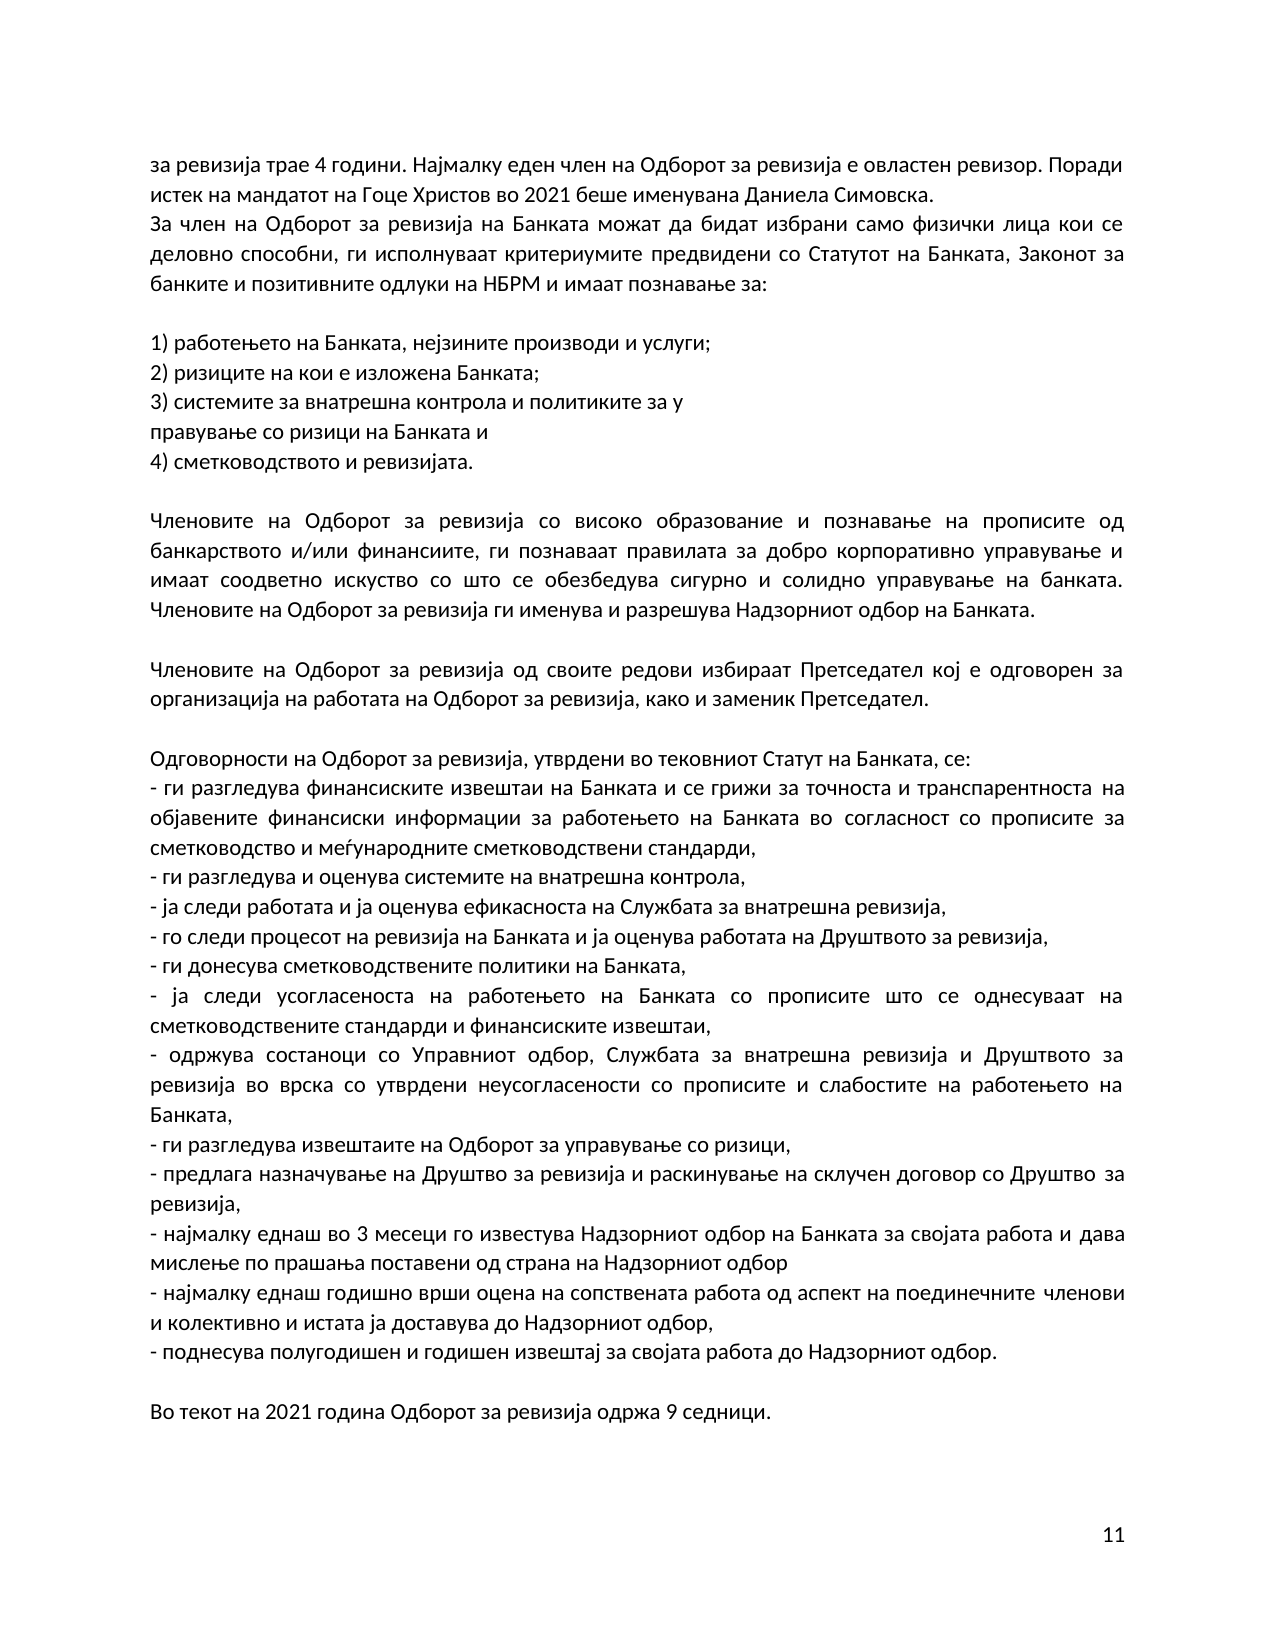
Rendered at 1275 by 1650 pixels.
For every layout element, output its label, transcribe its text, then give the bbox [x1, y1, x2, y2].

text 1) работењето на Банката, нејзините производи и услуги; [150, 328, 1125, 356]
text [150, 150, 1125, 208]
text 2) ризиците на кои е изложена Банката; [150, 358, 1125, 386]
text - поднесува полугодишен и годишен извештај за својата работа до Надзорниот одбор. [150, 1337, 1125, 1366]
text - го следи процесот на ревизија на Банката и ја оценува работата на Друштвото за ревизија, [150, 922, 1125, 950]
text - предлага назначување на Друштво за ревизија и раскинување на склучен договор со Друштво за ревизија, [150, 1159, 1125, 1217]
text - ја следи работата и ја оценува ефикасноста на Службата за внатрешна ревизија, [150, 892, 1125, 920]
text 4) сметководството и ревизијата. [150, 447, 1125, 475]
text - одржува состаноци со Управниот одбор, Службата за внатрешна ревизија и Друштвото за ревизија во врска со утврдени неусогласености со прописите и слабостите на работењето на Банката, [150, 1041, 1125, 1128]
text Членовите на Одборот за ревизија од своите редови избираат Претседател кој е одговорен за организација на работата на Одборот за ревизија, како и заменик Претседател. [150, 655, 1125, 712]
text - ги разгледува извештаите на Одборот за управување со ризици, [150, 1130, 1125, 1158]
text правување со ризици на Банката и [150, 417, 1125, 445]
text За член на Одборот за ревизија на Банката можат да бидат избрани само физички лица кои се деловно способни, ги исполнуваат критериумите предвидени со Статутот на Банката, Законот за банките и позитивните одлуки на НБРМ и имаат познавање за: [150, 209, 1125, 297]
text Членовите на Одборот за ревизија со високо образование и познавање на прописите од банкарството и/или финансиите, ги познаваат правилата за добро корпоративно управување и имаат соодветно искуство со што се обезбедува сигурно и солидно управување на банката. Членовите на Одборот за ревизија ги именува и разрешува Надзорниот одбор на Банката. [150, 506, 1125, 623]
text - ги донесува сметководствените политики на Банката, [150, 952, 1125, 979]
text - ја следи усогласеноста на работењето на Банката со прописите што се однесуваат на сметководствените стандарди и финансиските извештаи, [150, 981, 1125, 1039]
text - ги разгледува финансиските извештаи на Банката и се грижи за точноста и транспарентноста на објавените финансиски информации за работењето на Банката во согласност со прописите за сметководство и меѓународните сметководствени стандарди, [150, 773, 1125, 861]
text Во текот на 2021 година Одборот за ревизија одржа 9 седници. [150, 1397, 1125, 1425]
text - најмалку еднаш годишно врши оцена на сопствената работа од аспект на поединечните членови и колективно и истата ја доставува до Надзорниот одбор, [150, 1278, 1125, 1336]
text 3) системите за внатрешна контрола и политиките за у [150, 387, 1125, 416]
text - ги разгледува и оценува системите на внатрешна контрола, [150, 862, 1125, 891]
text - најмалку еднаш во 3 месеци го известува Надзорниот одбор на Банката за својата работа и дава мислење по прашања поставени од страна на Надзорниот одбор [150, 1219, 1125, 1276]
text Одговорности на Одборот за ревизија, утврдени во тековниот Статут на Банката, се: [150, 744, 1125, 772]
